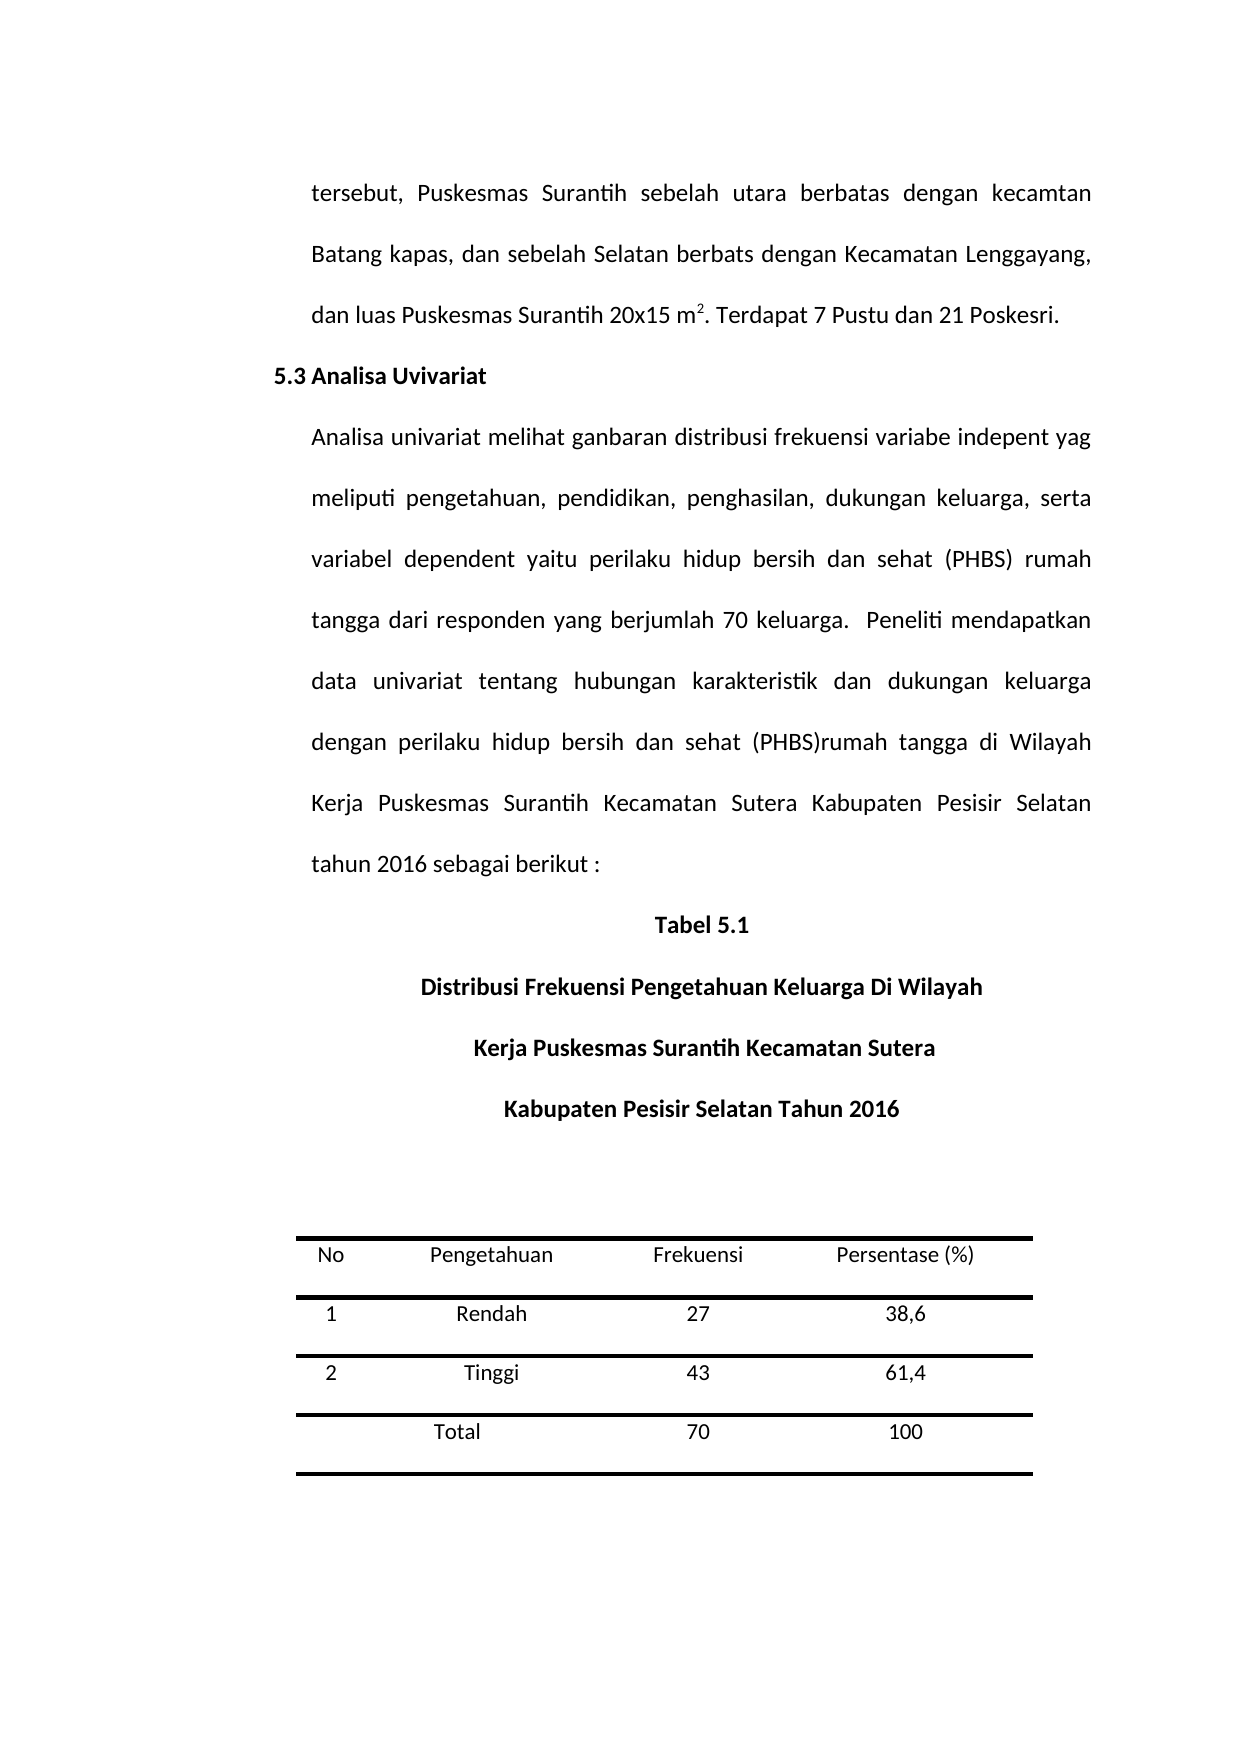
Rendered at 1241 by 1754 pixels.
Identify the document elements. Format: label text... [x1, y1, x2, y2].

table_cell 38,6 [779, 1300, 1032, 1354]
table_cell Total [296, 1417, 618, 1472]
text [311, 177, 1092, 330]
text Kabupaten Pesisir Selatan Tahun 2016 [311, 1093, 1092, 1123]
table_header Frekuensi [618, 1241, 778, 1295]
table_header No [296, 1241, 366, 1295]
table_header Pengetahuan [366, 1241, 618, 1295]
table_cell Tinggi [366, 1358, 618, 1413]
text Tabel 5.1 [311, 910, 1092, 940]
table_cell 100 [779, 1417, 1032, 1472]
text Distribusi Frekuensi Pengetahuan Keluarga Di Wilayah [311, 971, 1092, 1001]
table_cell 61,4 [779, 1358, 1032, 1413]
text Analisa univariat melihat ganbaran distribusi frekuensi variabe indepent yag meliputi pengetahuan, pendidikan, penghasilan, dukungan keluarga, serta variabel dependent yaitu perilaku hidup bersih dan sehat (PHBS) rumah tangga dari responden yang berjumlah 70 keluarga. Peneliti mendapatkan data univariat tentang hubungan karakteristik dan dukungan keluarga dengan perilaku hidup bersih dan sehat (PHBS)rumah tangga di Wilayah Kerja Puskesmas Surantih Kecamatan Sutera Kabupaten Pesisir Selatan tahun 2016 sebagai berikut : [311, 421, 1092, 879]
table_cell Rendah [366, 1300, 618, 1354]
table_header Persentase (%) [779, 1241, 1032, 1295]
table_cell 70 [618, 1417, 778, 1472]
text Kerja Puskesmas Surantih Kecamatan Sutera [311, 1032, 1092, 1062]
table_cell 2 [296, 1358, 366, 1413]
table_cell 27 [618, 1300, 778, 1354]
table_cell 1 [296, 1300, 366, 1354]
table_cell 43 [618, 1358, 778, 1413]
list Analisa Uvivariat [274, 360, 1092, 391]
